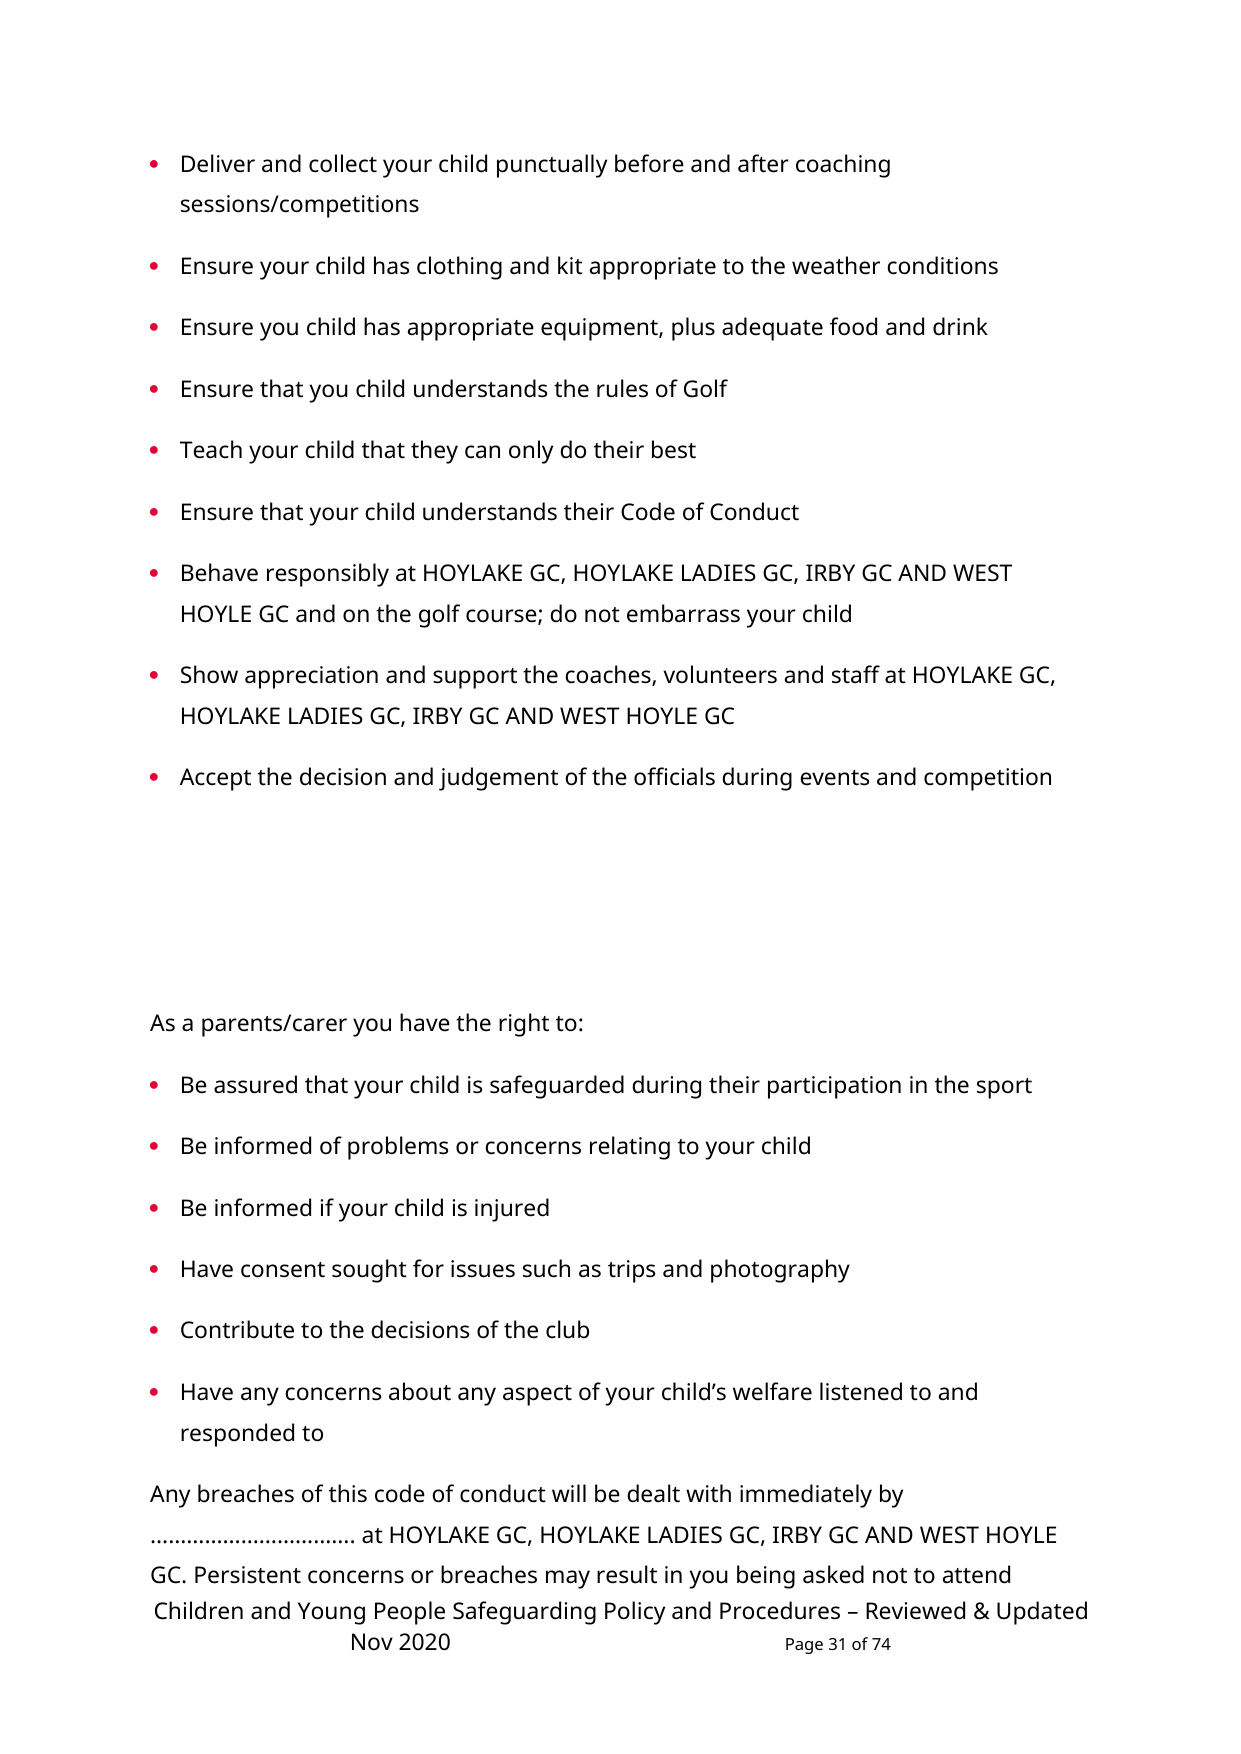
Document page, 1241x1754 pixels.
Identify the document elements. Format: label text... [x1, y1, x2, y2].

list Ensure that your child understands their Code of Conduct [150, 496, 1090, 527]
list Deliver and collect your child punctually before and after coaching sessions/competitions [150, 148, 1090, 219]
list Teach your child that they can only do their best [150, 434, 1090, 465]
list Ensure your child has clothing and kit appropriate to the weather conditions [150, 250, 1090, 281]
list Have any concerns about any aspect of your child’s welfare listened to and responded to [150, 1376, 1090, 1448]
list Be assured that your child is safeguarded during their participation in the sport [150, 1068, 1090, 1100]
list Contribute to the decisions of the club [150, 1314, 1090, 1346]
list Be informed if your child is injured [150, 1191, 1090, 1223]
list Ensure that you child understands the rules of Golf [150, 373, 1090, 404]
text As a parents/carer you have the right to: [150, 1007, 1090, 1038]
list Ensure you child has appropriate equipment, plus adequate food and drink [150, 311, 1090, 342]
list Accept the decision and judgement of the officials during events and competition [150, 761, 1090, 792]
list Be informed of problems or concerns relating to your child [150, 1130, 1090, 1161]
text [150, 1478, 1090, 1590]
list Show appreciation and support the coaches, volunteers and staff at HOYLAKE GC, HOYLAKE LADIES GC, IRBY GC AND WEST HOYLE GC [150, 659, 1090, 731]
list Have consent sought for issues such as trips and photography [150, 1253, 1090, 1284]
list Behave responsibly at HOYLAKE GC, HOYLAKE LADIES GC, IRBY GC AND WEST HOYLE GC and on the golf course; do not embarrass your child [150, 557, 1090, 629]
